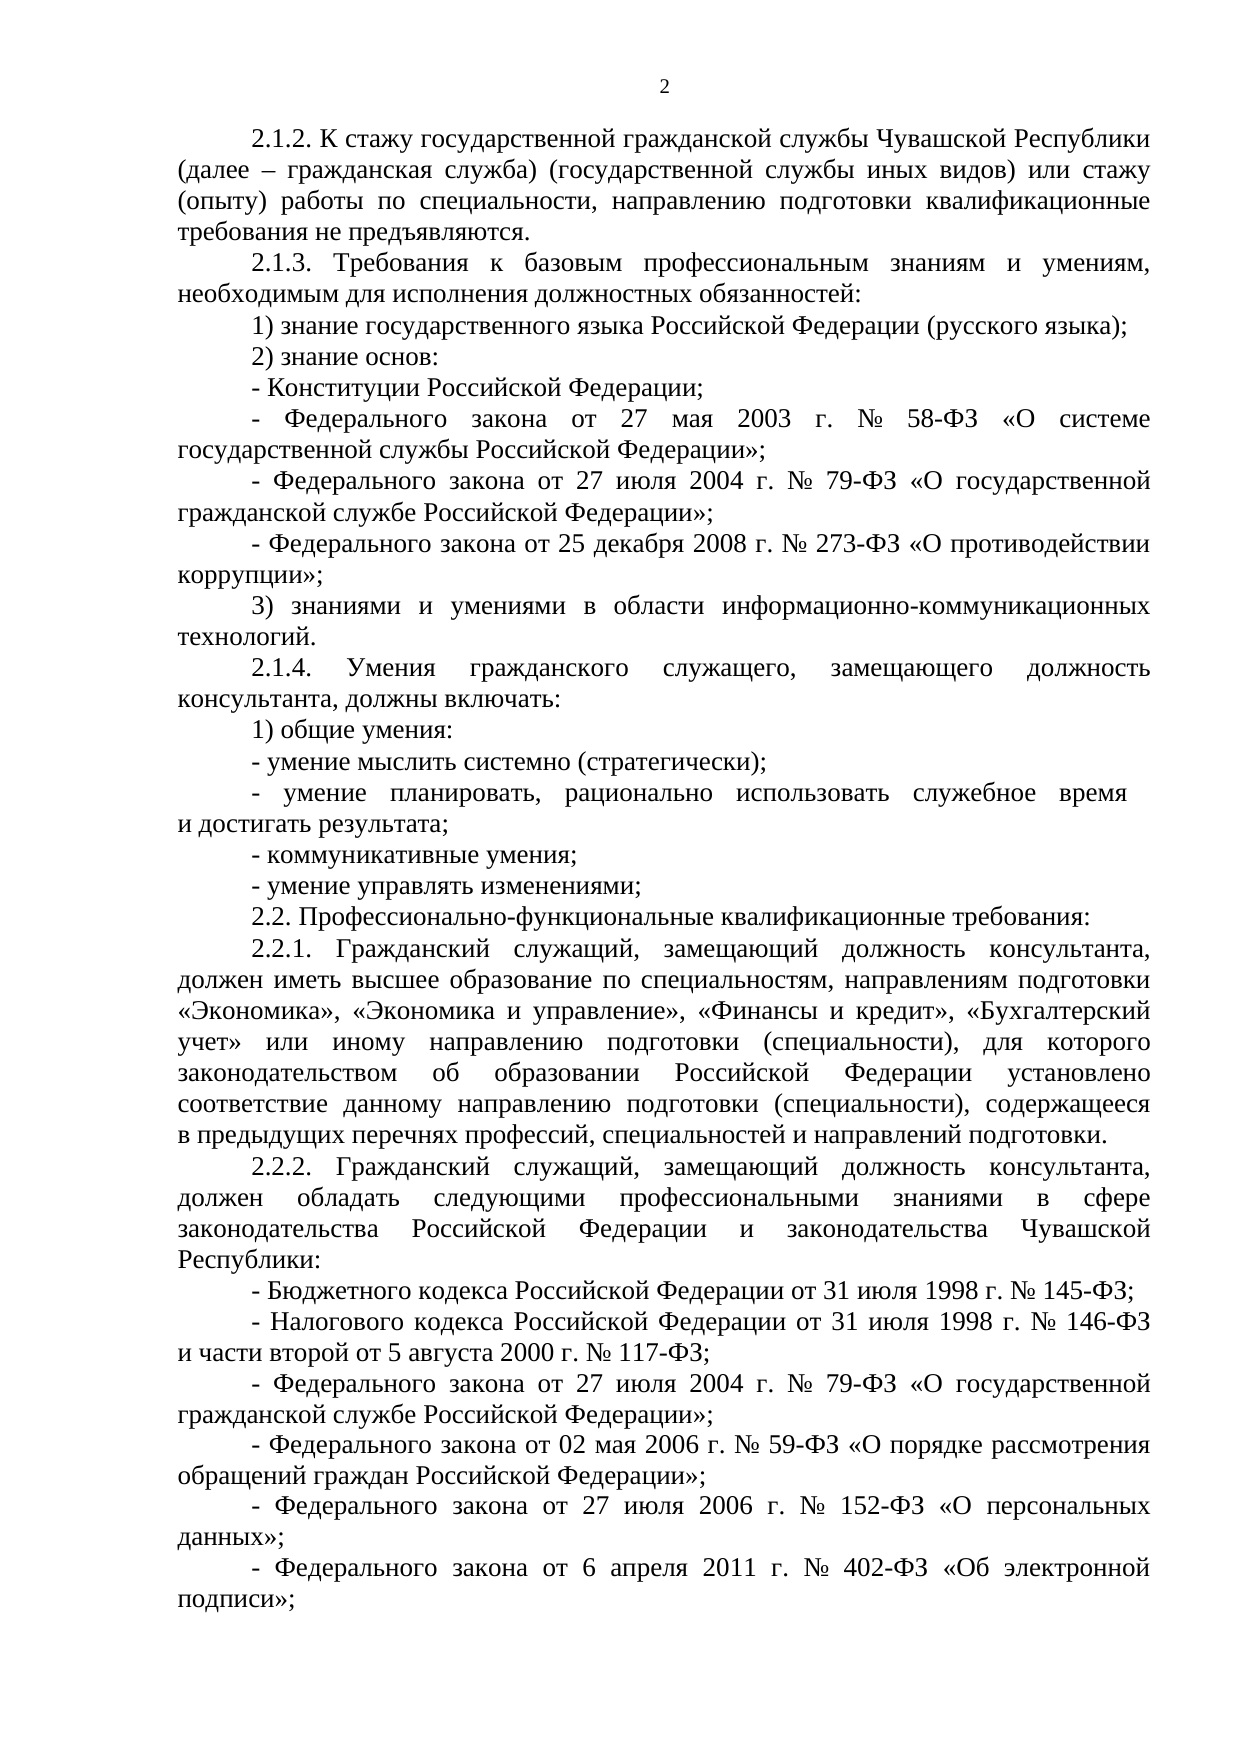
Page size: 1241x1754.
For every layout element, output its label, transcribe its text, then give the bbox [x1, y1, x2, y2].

text - коммуникативные умения; [177, 838, 1152, 869]
text 2) знание основ: [177, 340, 1152, 371]
text - Федерального закона от 27 июля 2006 г. № 152-ФЗ «О персональных данных»; [177, 1490, 1152, 1551]
text - Федерального закона от 27 мая 2003 г. № 58-ФЗ «О системе государственной службы Российской Федерации»; [177, 402, 1152, 464]
text - Федерального закона от 02 мая 2006 г. № 59-ФЗ «О порядке рассмотрения обращений граждан Российской Федерации»; [177, 1429, 1152, 1490]
text - умение планировать, рационально использовать служебное время и достигать результата; [177, 776, 1152, 838]
text - Федерального закона от 27 июля 2004 г. № 79-ФЗ «О государственной гражданской службе Российской Федерации»; [177, 1368, 1152, 1429]
text - Федерального закона от 27 июля 2004 г. № 79-ФЗ «О государственной гражданской службе Российской Федерации»; [177, 464, 1152, 527]
text 1) общие умения: [177, 714, 1152, 745]
text 3) знаниями и умениями в области информационно-коммуникационных технологий. [177, 589, 1152, 651]
text - Федерального закона от 25 декабря 2008 г. № 273-ФЗ «О противодействии коррупции»; [177, 527, 1152, 589]
text 2.1.3. Требования к базовым профессиональным знаниям и умениям, необходимым для исполнения должностных обязанностей: [177, 246, 1152, 309]
text - Конституции Российской Федерации; [177, 371, 1152, 402]
text 2.2. Профессионально-функциональные квалификационные требования: [177, 901, 1152, 932]
text 1) знание государственного языка Российской Федерации (русского языка); [177, 309, 1152, 340]
text 2.1.4. Умения гражданского служащего, замещающего должность консультанта, должны включать: [177, 651, 1152, 714]
text 2.1.2. К стажу государственной гражданской службы Чувашской Республики (далее – гражданская служба) (государственной службы иных видов) или стажу (опыту) работы по специальности, направлению подготовки квалификационные требования не предъявляются. [177, 122, 1152, 246]
text - умение мыслить системно (стратегически); [177, 745, 1152, 776]
text - Налогового кодекса Российской Федерации от 31 июля 1998 г. № 146-ФЗ и части второй от 5 августа 2000 г. № 117-ФЗ; [177, 1305, 1152, 1368]
text - умение управлять изменениями; [177, 869, 1152, 901]
text - Федерального закона от 6 апреля 2011 г. № 402-ФЗ «Об электронной подписи»; [177, 1551, 1152, 1613]
text 2.2.2. Гражданский служащий, замещающий должность консультанта, должен обладать следующими профессиональными знаниями в сфере законодательства Российской Федерации и законодательства Чувашской Республики: [177, 1150, 1152, 1274]
text - Бюджетного кодекса Российской Федерации от 31 июля 1998 г. № 145-ФЗ; [177, 1274, 1152, 1305]
text 2.2.1. Гражданский служащий, замещающий должность консультанта, должен иметь высшее образование по специальностям, направлениям подготовки «Экономика», «Экономика и управление», «Финансы и кредит», «Бухгалтерский учет» или иному направлению подготовки (специальности), для которого законодательством об образовании Российской Федерации установлено соответствие данному направлению подготовки (специальности), содержащееся в предыдущих перечнях профессий, специальностей и направлений подготовки. [177, 932, 1152, 1150]
